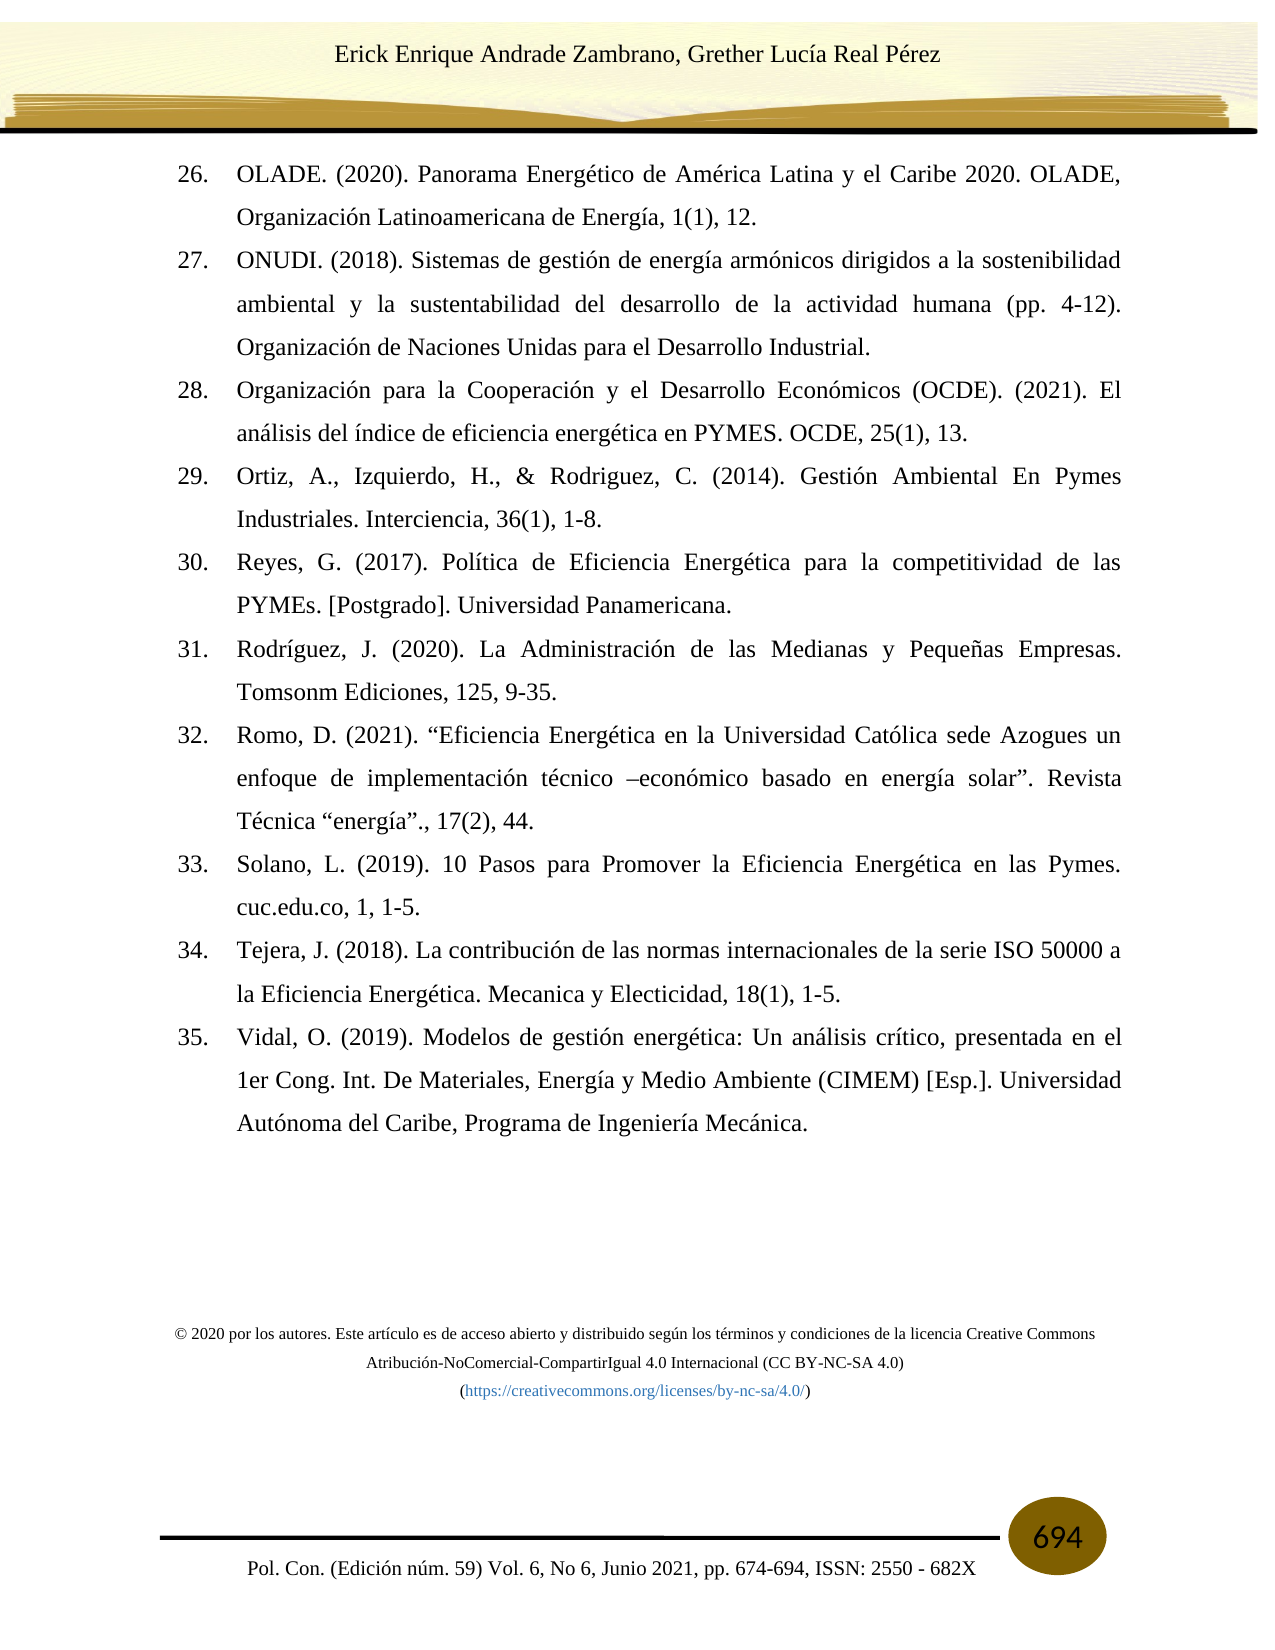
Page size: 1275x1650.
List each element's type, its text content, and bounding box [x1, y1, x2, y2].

list © 2020 por los autores. Este artículo es de acceso abierto y distribuido según los términos y condiciones de la licencia Creative Commons Atribución-NoComercial-CompartirIgual 4.0 Internacional (CC BY-NC-SA 4.0) [148, 1324, 1122, 1372]
list Organización para la Cooperación y el Desarrollo Económicos (OCDE). (2021). El análisis del índice de eficiencia energética en PYMES. OCDE, 25(1), 13. [177, 375, 1122, 447]
list Vidal, O. (2019). Modelos de gestión energética: Un análisis crítico, pre­sentada en el 1er Cong. Int. De Materiales, Energía y Medio Ambiente (CIMEM) [Esp.]. Universidad Autónoma del Caribe, Programa de Ingeniería Mecánica. [177, 1022, 1122, 1137]
list Solano, L. (2019). 10 Pasos para Promover la Eficiencia Energética en las Pymes. cuc.edu.co, 1, 1-5. [177, 849, 1122, 921]
picture [0, 22, 1258, 135]
list Rodríguez, J. (2020). La Administración de las Medianas y Pequeñas Empresas. Tomsonm Ediciones, 125, 9-35. [177, 634, 1122, 706]
list Romo, D. (2021). “Eficiencia Energética en la Universidad Católica sede Azogues un enfoque de implementación técnico –económico basado en energía solar”. Revista Técnica “energía”., 17(2), 44. [177, 720, 1122, 835]
list OLADE. (2020). Panorama Energético de América Latina y el Caribe 2020. OLADE, Organización Latinoamericana de Energía, 1(1), 12. [177, 159, 1122, 231]
list (https://creativecommons.org/licenses/by-nc-sa/4.0/) [148, 1381, 1122, 1400]
list Reyes, G. (2017). Política de Eficiencia Energética para la competitividad de las PYMEs. [Postgrado]. Universidad Panamericana. [177, 547, 1122, 619]
list ONUDI. (2018). Sistemas de gestión de energía armónicos dirigidos a la sostenibilidad ambiental y la sustentabilidad del desarrollo de la actividad humana (pp. 4-12). Organización de Naciones Unidas para el Desarrollo Industrial. [177, 246, 1122, 361]
list Ortiz, A., Izquierdo, H., & Rodriguez, C. (2014). Gestión Ambiental En Pymes Industriales. Interciencia, 36(1), 1-8. [177, 461, 1122, 533]
list Tejera, J. (2018). La contribución de las normas internacionales de la serie ISO 50000 a la Eficiencia Energética. Mecanica y Electicidad, 18(1), 1-5. [177, 936, 1122, 1007]
